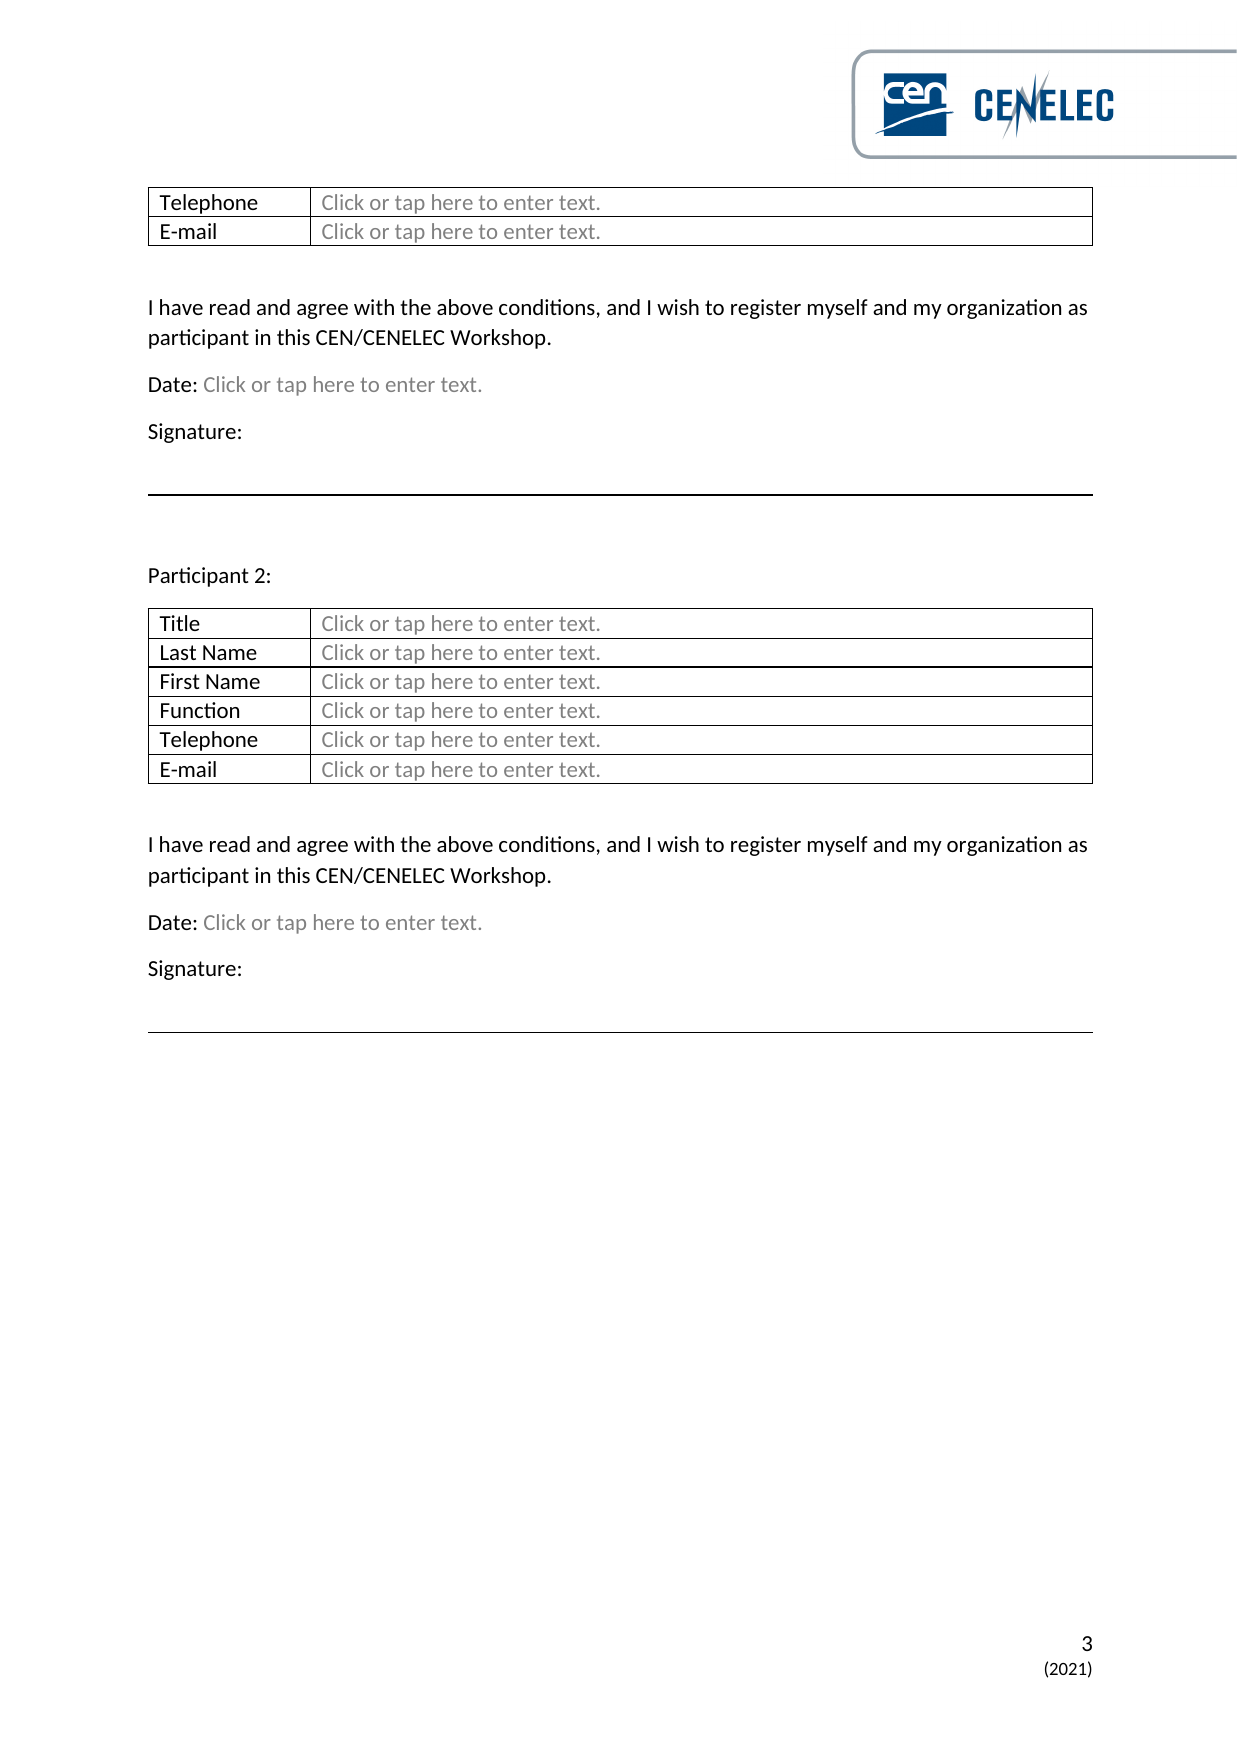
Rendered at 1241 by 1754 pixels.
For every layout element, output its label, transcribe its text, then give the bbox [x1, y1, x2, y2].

table_cell First Name [149, 668, 310, 696]
table_cell [311, 217, 1092, 245]
picture [823, 21, 1237, 187]
text Signature: [148, 417, 1093, 445]
text Signature: [148, 954, 1093, 983]
table_cell E-mail [149, 217, 310, 245]
table_cell Last Name [149, 639, 310, 666]
text Date: [148, 908, 1093, 936]
table_cell Telephone [149, 726, 310, 754]
table_cell E-mail [149, 755, 310, 783]
table_cell Function [149, 697, 310, 724]
table_cell Telephone [149, 188, 310, 216]
table_cell [311, 697, 1092, 724]
text I have read and agree with the above conditions, and I wish to register myself and my organization as participant in this CEN/CENELEC Workshop. [148, 293, 1093, 351]
text Participant 2: [148, 561, 1093, 589]
table_header Title [149, 609, 310, 637]
table_cell [311, 755, 1092, 783]
table_cell [311, 188, 1092, 216]
table_cell [311, 726, 1092, 754]
text I have read and agree with the above conditions, and I wish to register myself and my organization as participant in this CEN/CENELEC Workshop. [148, 831, 1093, 889]
text Date: [148, 370, 1093, 398]
table_cell [311, 639, 1092, 666]
table_cell [311, 668, 1092, 696]
table_header [311, 609, 1092, 637]
